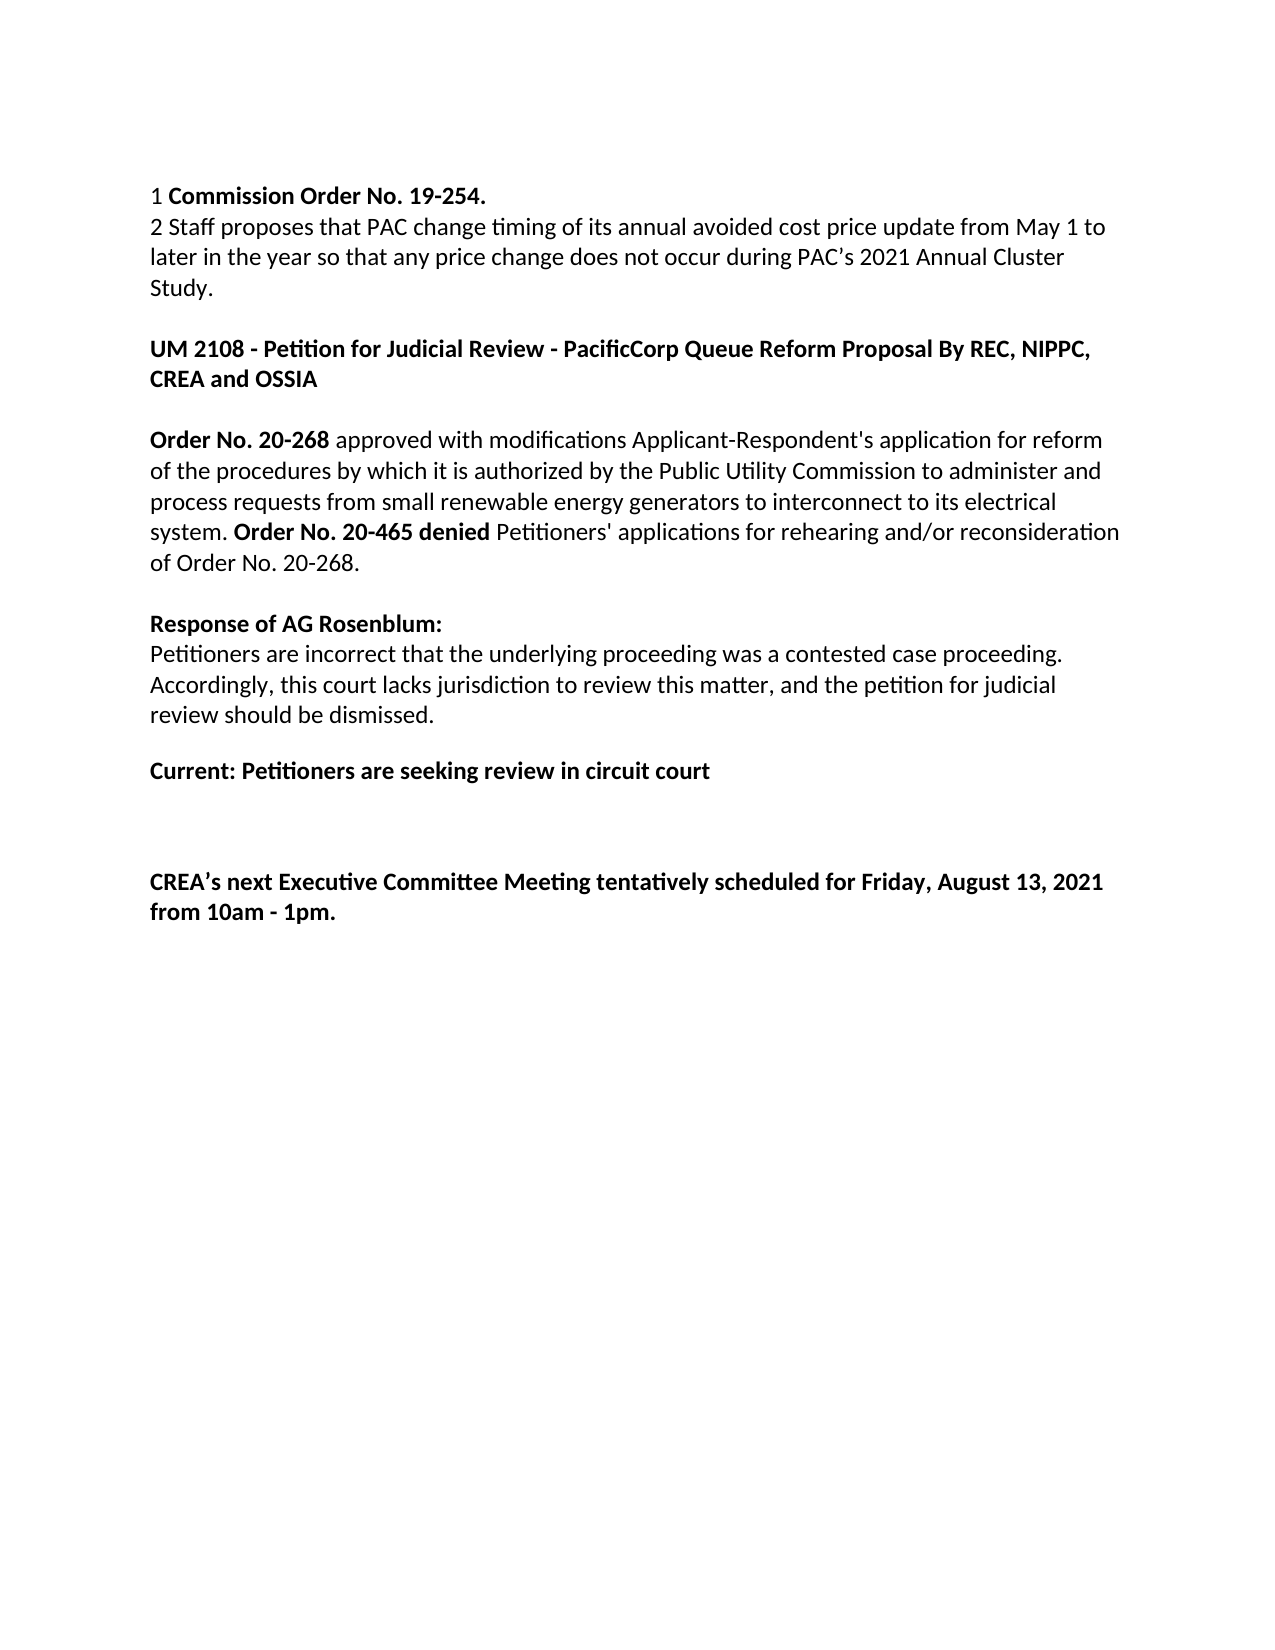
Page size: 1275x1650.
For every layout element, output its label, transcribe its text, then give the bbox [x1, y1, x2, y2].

text Petitioners are incorrect that the underlying proceeding was a contested case proceeding. Accordingly, this court lacks jurisdiction to review this matter, and the petition for judicial review should be dismissed. [150, 638, 1125, 730]
text Response of AG Rosenblum: [150, 608, 1125, 638]
text UM 2108 - Petition for Judicial Review - PacificCorp Queue Reform Proposal By REC, NIPPC, CREA and OSSIA [150, 333, 1125, 394]
text 2 Staff proposes that PAC change timing of its annual avoided cost price update from May 1 to later in the year so that any price change does not occur during PAC’s 2021 Annual Cluster Study. [150, 211, 1125, 303]
text Current: Petitioners are seeking review in circuit court [150, 755, 1125, 785]
text Order No. 20-268 approved with modifications Applicant-Respondent's application for reform of the procedures by which it is authorized by the Public Utility Commission to administer and process requests from small renewable energy generators to interconnect to its electrical system. Order No. 20-465 denied Petitioners' applications for rehearing and/or reconsideration of Order No. 20-268. [150, 425, 1125, 577]
text CREA’s next Executive Committee Meeting tentatively scheduled for Friday, August 13, 2021 from 10am - 1pm. [150, 866, 1125, 927]
text 1 Commission Order No. 19-254. [150, 181, 1125, 211]
